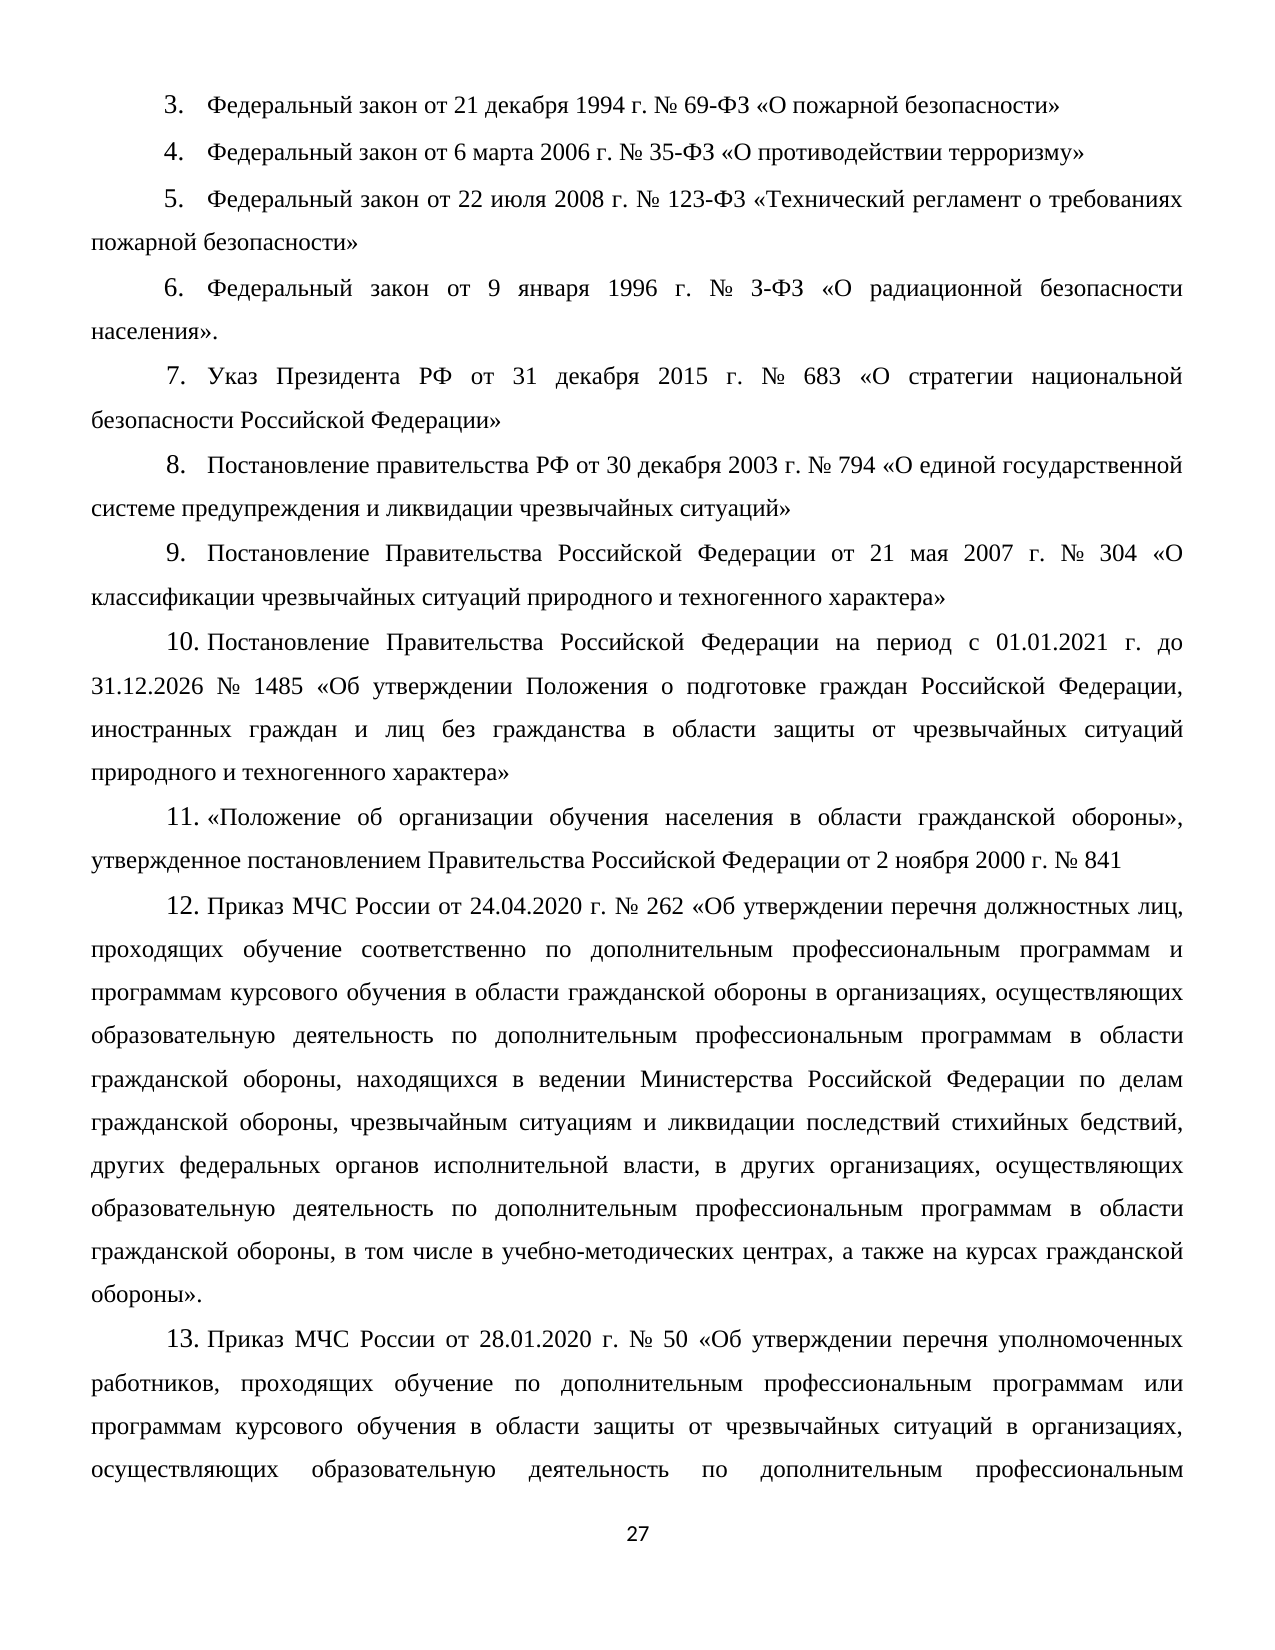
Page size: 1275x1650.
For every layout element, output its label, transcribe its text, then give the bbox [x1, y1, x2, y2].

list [91, 1322, 1184, 1483]
list Федеральный закон от 22 июля 2008 г. № 123-Ф3 «Технический регламент о требованиях пожарной безопасности» [91, 182, 1184, 256]
list «Положение об организации обучения населения в области гражданской обороны», утвержденное постановлением Правительства Российской Федерации от 2 ноября 2000 г. № 841 [91, 800, 1184, 874]
list Федеральный закон от 21 декабря 1994 г. № 69-ФЗ «О пожарной безопасности» [91, 89, 1184, 120]
list Федеральный закон от 6 марта 2006 г. № 35-ФЗ «О противодействии терроризму» [91, 135, 1184, 166]
list Постановление правительства РФ от 30 декабря 2003 г. № 794 «О единой государственной системе предупреждения и ликвидации чрезвычайных ситуаций» [91, 448, 1184, 522]
list Федеральный закон от 9 января 1996 г. № З-ФЗ «О радиационной безопасности населения». [91, 271, 1184, 345]
list Постановление Правительства Российской Федерации на период с 01.01.2021 г. до 31.12.2026 № 1485 «Об утверждении Положения о подготовке граждан Российской Федерации, иностранных граждан и лиц без гражданства в области защиты от чрезвычайных ситуаций природного и техногенного характера» [91, 625, 1184, 786]
list Приказ МЧС России от 24.04.2020 г. № 262 «Об утверждении перечня должностных лиц, проходящих обучение соответственно по дополнительным профессиональным программам и программам курсового обучения в области гражданской обороны в организациях, осуществляющих образовательную деятельность по дополнительным профессиональным программам в области гражданской обороны, находящихся в ведении Министерства Российской Федерации по делам гражданской обороны, чрезвычайным ситуациям и ликвидации последствий стихийных бедствий, других федеральных органов исполнительной власти, в других организациях, осуществляющих образовательную деятельность по дополнительным профессиональным программам в области гражданской обороны, в том числе в учебно-методических центрах, а также на курсах гражданской обороны». [91, 889, 1184, 1308]
list Указ Президента РФ от 31 декабря 2015 г. № 683 «О стратегии национальной безопасности Российской Федерации» [91, 359, 1184, 433]
list Постановление Правительства Российской Федерации от 21 мая 2007 г. № 304 «О классификации чрезвычайных ситуаций природного и техногенного характера» [91, 537, 1184, 611]
